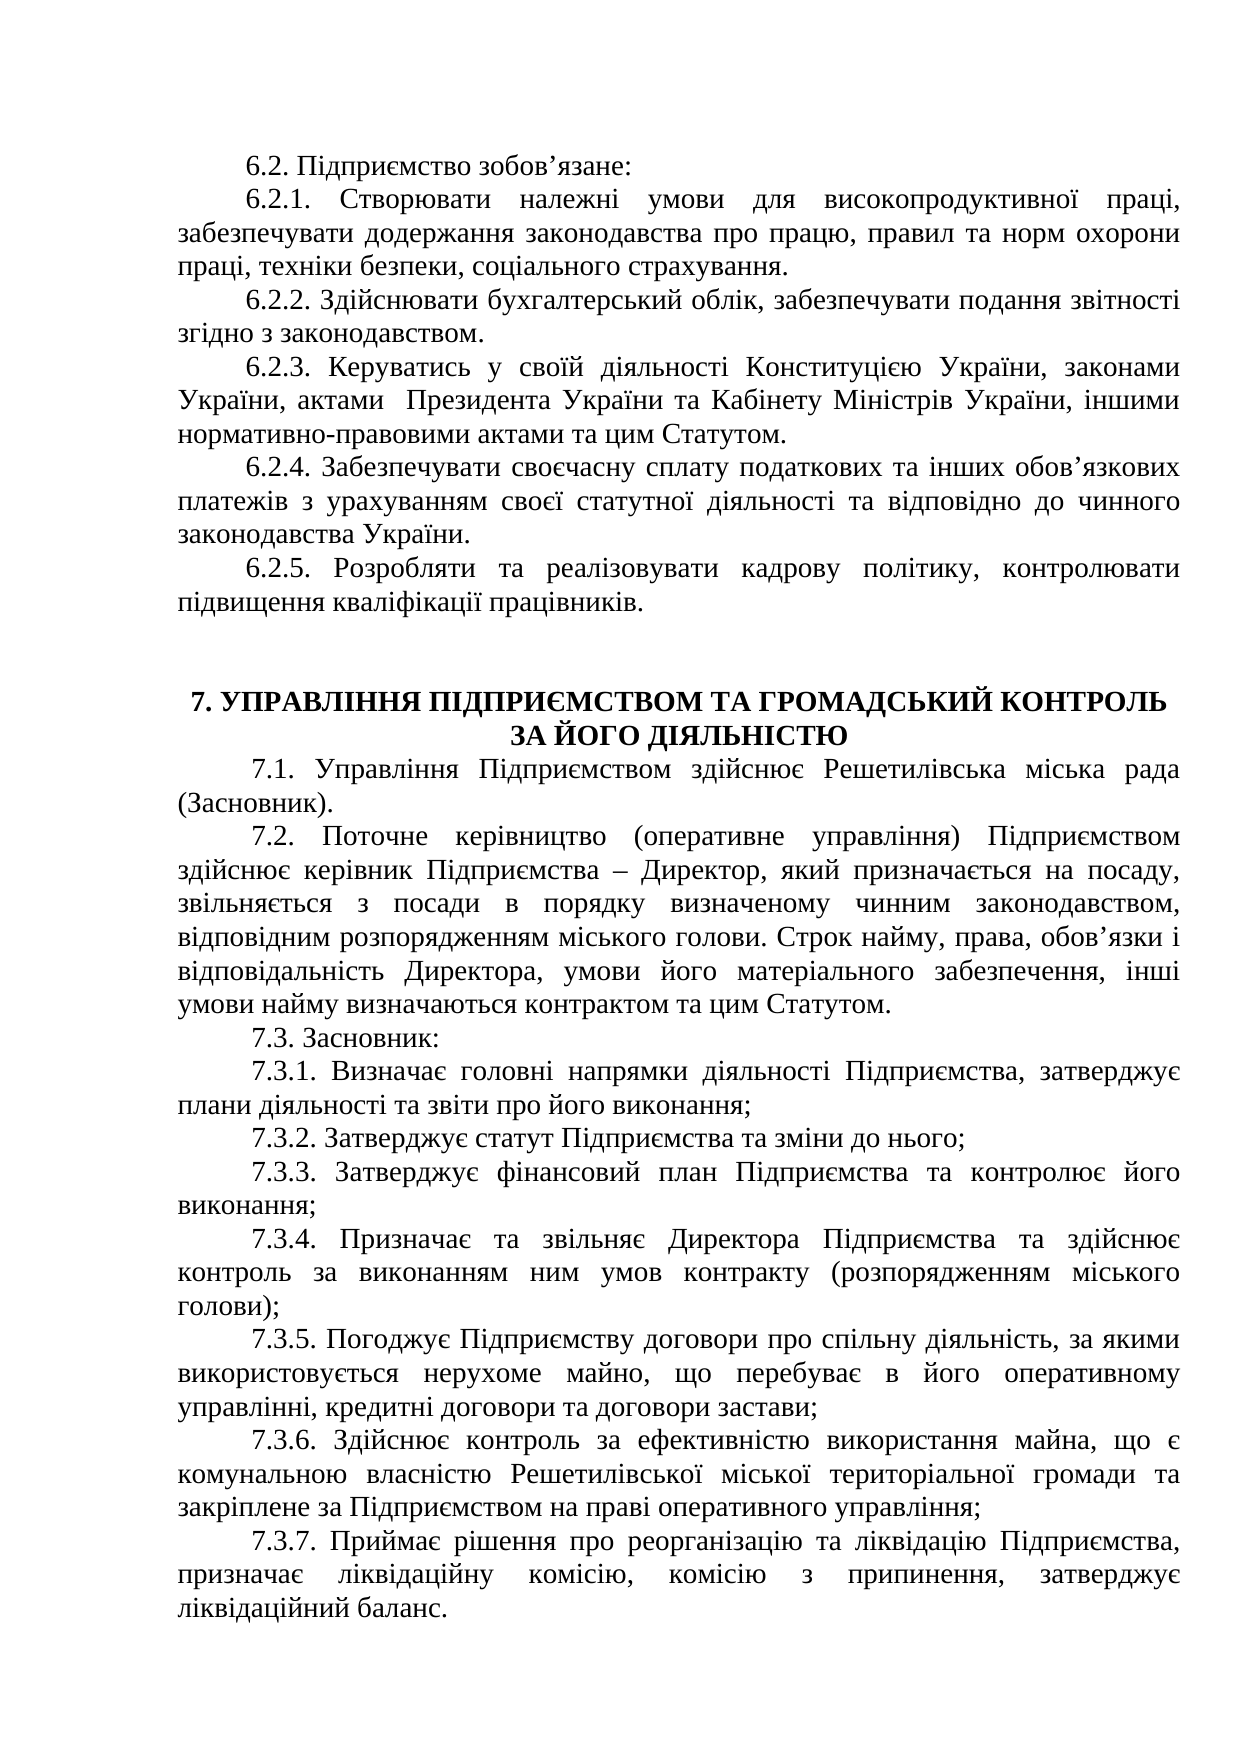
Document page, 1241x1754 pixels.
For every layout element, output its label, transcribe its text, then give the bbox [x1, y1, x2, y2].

text 6.2.5. Розробляти та реалізовувати кадрову політику, контролювати підвищення кваліфікації працівників. [177, 550, 1181, 617]
text 7.3.1. Визначає головні напрямки діяльності Підприємства, затверджує плани діяльності та звіти про його виконання; [177, 1053, 1181, 1120]
text 7.3.6. Здійснює контроль за ефективністю використання майна, що є комунальною власністю Решетилівської міської територіальної громади та закріплене за Підприємством на праві оперативного управління; [177, 1422, 1181, 1523]
text 6.2.2. Здійснювати бухгалтерський облік, забезпечувати подання звітності згідно з законодавством. [177, 282, 1181, 349]
text 7.2. Поточне керівництво (оперативне управління) Підприємством здійснює керівник Підприємства – Директор, який призначається на посаду, звільняється з посади в порядку визначеному чинним законодавством, відповідним розпорядженням міського голови. Строк найму, права, обов’язки і відповідальність Директора, умови його матеріального забезпечення, інші умови найму визначаються контрактом та цим Статутом. [177, 818, 1181, 1020]
text 6.2.4. Забезпечувати своєчасну сплату податкових та інших обов’язкових платежів з урахуванням своєї статутної діяльності та відповідно до чинного законодавства України. [177, 449, 1181, 550]
text 7.1. Управління Підприємством здійснює Решетилівська міська рада (Засновник). [177, 751, 1181, 818]
text 7.3.7. Приймає рішення про реорганізацію та ліквідацію Підприємства, призначає ліквідаційну комісію, комісію з припинення, затверджує ліквідаційний баланс. [177, 1523, 1181, 1623]
text 6.2.1. Створювати належні умови для високопродуктивної праці, забезпечувати додержання законодавства про працю, правил та норм охорони праці, техніки безпеки, соціального страхування. [177, 181, 1181, 282]
text 7.3.2. Затверджує статут Підприємства та зміни до нього; [177, 1120, 1181, 1154]
text 7.3.3. Затверджує фінансовий план Підприємства та контролює його виконання; [177, 1154, 1181, 1221]
text 7.3.5. Погоджує Підприємству договори про спільну діяльність, за якими використовується нерухоме майно, що перебуває в його оперативному управлінні, кредитні договори та договори застави; [177, 1322, 1181, 1422]
text 6.2. Підприємство зобов’язане: [177, 148, 1181, 181]
text 7.3. Засновник: [177, 1020, 1181, 1053]
text 7.3.4. Призначає та звільняє Директора Підприємства та здійснює контроль за виконанням ним умов контракту (розпорядженням міського голови); [177, 1221, 1181, 1322]
text 6.2.3. Керуватись у своїй діяльності Конституцією України, законами України, актами Президента України та Кабінету Міністрів України, іншими нормативно-правовими актами та цим Статутом. [177, 349, 1181, 449]
text 7. УПРАВЛІННЯ ПІДПРИЄМСТВОМ ТА ГРОМАДСЬКИЙ КОНТРОЛЬ ЗА ЙОГО ДІЯЛЬНІСТЮ [177, 684, 1181, 751]
